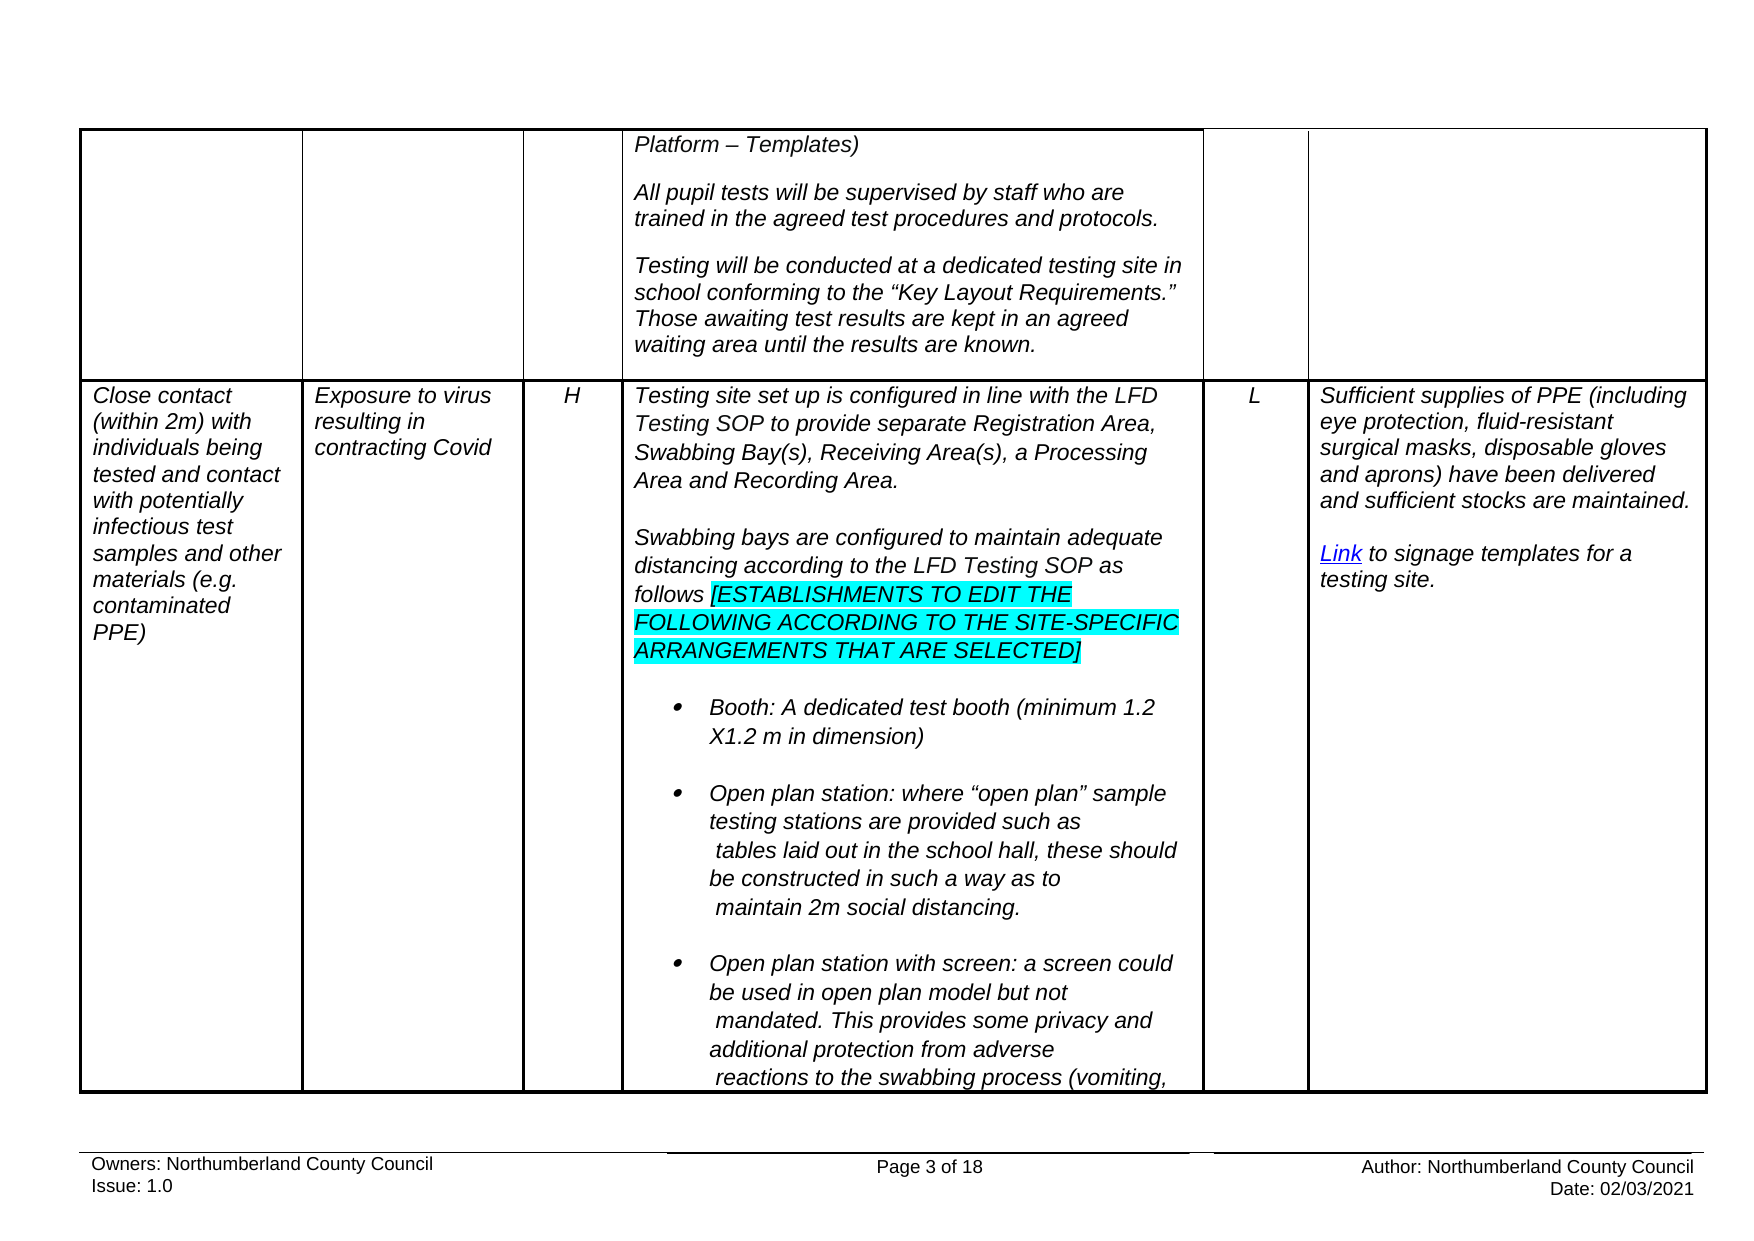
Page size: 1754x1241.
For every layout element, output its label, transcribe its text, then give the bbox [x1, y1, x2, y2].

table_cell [82, 131, 302, 378]
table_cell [303, 131, 523, 378]
table_cell L [1205, 382, 1307, 1090]
table_cell L [1204, 129, 1308, 378]
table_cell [624, 382, 1202, 1090]
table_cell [82, 382, 301, 1090]
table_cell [1308, 129, 1705, 378]
table_cell H [524, 131, 622, 378]
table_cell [1310, 382, 1705, 1090]
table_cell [304, 382, 522, 1090]
table_cell H [525, 382, 621, 1090]
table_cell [623, 131, 1203, 378]
